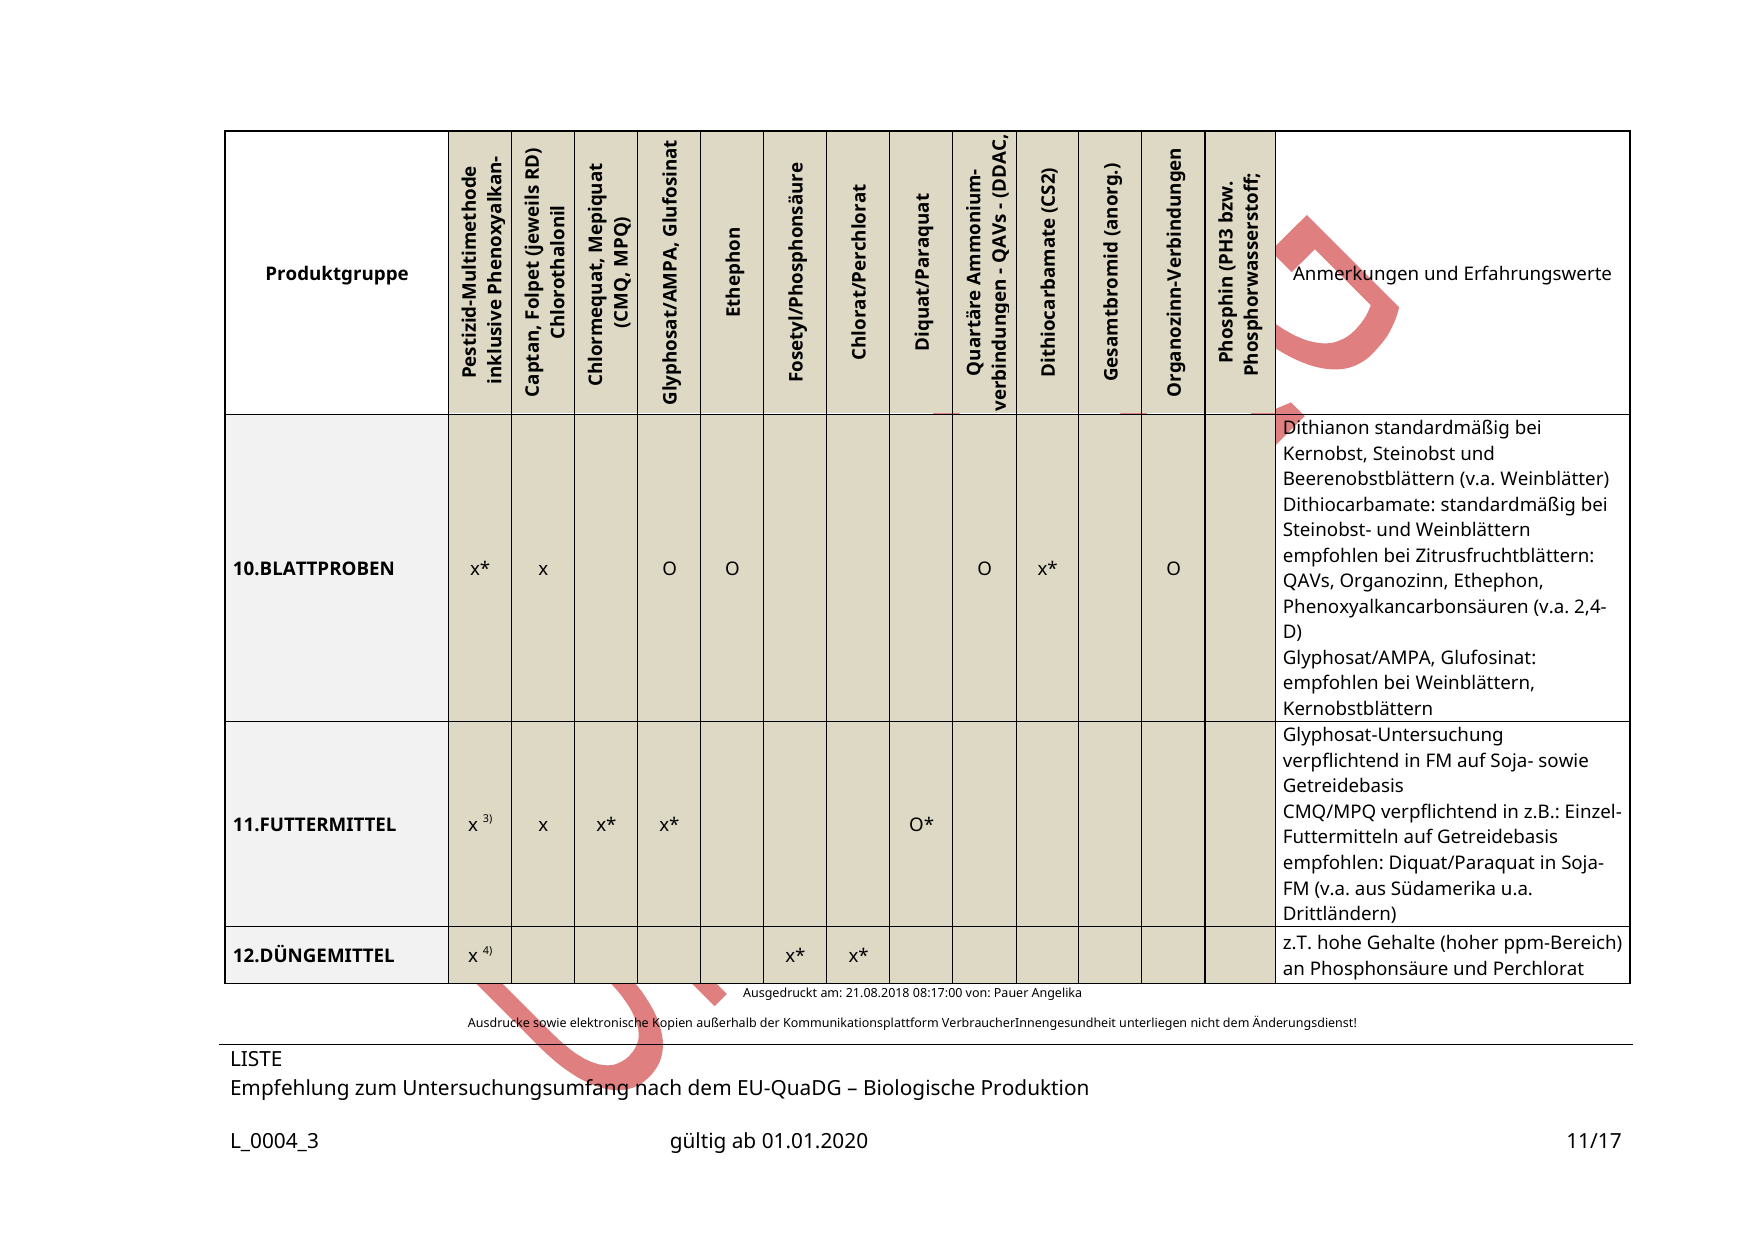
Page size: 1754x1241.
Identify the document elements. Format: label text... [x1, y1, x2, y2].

table_cell 10.BLATTPROBEN [226, 415, 448, 721]
table_cell O [1142, 415, 1204, 721]
table_cell [1079, 927, 1141, 983]
table_header Quartäre Ammonium-verbindungen - QAVs - (DDAC, BAC) [953, 132, 1016, 413]
table_cell [1206, 927, 1275, 983]
table_header Organozinn-Verbindungen [1142, 132, 1204, 413]
table_header Pestizid-Multimethode inklusive Phenoxyalkan-carbonsäuren [449, 132, 511, 413]
table_cell [575, 415, 637, 721]
table_header Produktgruppe [226, 132, 448, 413]
table_cell [890, 415, 952, 721]
table_cell [764, 722, 826, 926]
table_cell [1206, 415, 1275, 721]
table_cell [1017, 927, 1078, 983]
table_cell O [638, 415, 700, 721]
table_header Dithiocarbamate (CS2) [1017, 132, 1078, 413]
table_cell [575, 927, 637, 983]
table_header Phosphin (PH3 bzw. Phosphorwasserstoff; Begasungsmittel) [1206, 132, 1275, 413]
table_header Anmerkungen und Erfahrungswerte [1276, 132, 1629, 413]
table_cell [827, 415, 889, 721]
table_cell 12.DÜNGEMITTEL [226, 927, 448, 983]
table_cell x* [827, 927, 889, 983]
table_header Ethephon [701, 132, 763, 413]
table_cell [953, 927, 1016, 983]
table_cell x* [1017, 415, 1078, 721]
table_header Chlorat/Perchlorat [827, 132, 889, 413]
table_cell x 3) [449, 722, 511, 926]
table_cell [827, 722, 889, 926]
table_header Glyphosat/AMPA, Glufosinat [638, 132, 700, 413]
table_cell x 4) [449, 927, 511, 983]
table_cell Glyphosat-Untersuchung verpflichtend in FM auf Soja- sowie Getreidebasis CMQ/MPQ verpflichtend in z.B.: Einzel-Futtermitteln auf Getreidebasis empfohlen: Diquat/Paraquat in Soja-FM (v.a. aus Südamerika u.a. Drittländern) [1276, 722, 1629, 926]
table_header Chlormequat, Mepiquat (CMQ, MPQ) [575, 132, 637, 413]
table_cell [701, 927, 763, 983]
table_cell [1142, 722, 1204, 926]
table_cell Dithianon standardmäßig bei Kernobst, Steinobst und Beerenobstblättern (v.a. Weinblätter) Dithiocarbamate: standardmäßig bei Steinobst- und Weinblättern empfohlen bei Zitrusfruchtblättern: QAVs, Organozinn, Ethephon, Phenoxyalkancarbonsäuren (v.a. 2,4-D) Glyphosat/AMPA, Glufosinat: empfohlen bei Weinblättern, Kernobstblättern [1276, 415, 1629, 721]
table_header Gesamtbromid (anorg.) [1079, 132, 1141, 413]
table_cell 11.FUTTERMITTEL [226, 722, 448, 926]
table_cell [764, 415, 826, 721]
table_cell [638, 927, 700, 983]
table_cell x [512, 722, 574, 926]
table_cell x* [449, 415, 511, 721]
table_header Captan, Folpet (jeweils RD) Chlorothalonil [512, 132, 574, 413]
table_cell [953, 722, 1016, 926]
table_cell [890, 927, 952, 983]
table_cell [1017, 722, 1078, 926]
table_cell O* [890, 722, 952, 926]
table_cell O [953, 415, 1016, 721]
table_cell x* [575, 722, 637, 926]
table_cell [701, 722, 763, 926]
table_cell x [512, 415, 574, 721]
table_cell [1079, 722, 1141, 926]
table_cell O [701, 415, 763, 721]
table_cell x* [638, 722, 700, 926]
table_cell x* [764, 927, 826, 983]
table_cell [1142, 927, 1204, 983]
table_header Fosetyl/Phosphonsäure [764, 132, 826, 413]
table_cell [512, 927, 574, 983]
table_cell z.T. hohe Gehalte (hoher ppm-Bereich) an Phosphonsäure und Perchlorat sind bekannt [1276, 927, 1629, 983]
table_cell [1206, 722, 1275, 926]
table_header Diquat/Paraquat [890, 132, 952, 413]
table_cell [1079, 415, 1141, 721]
